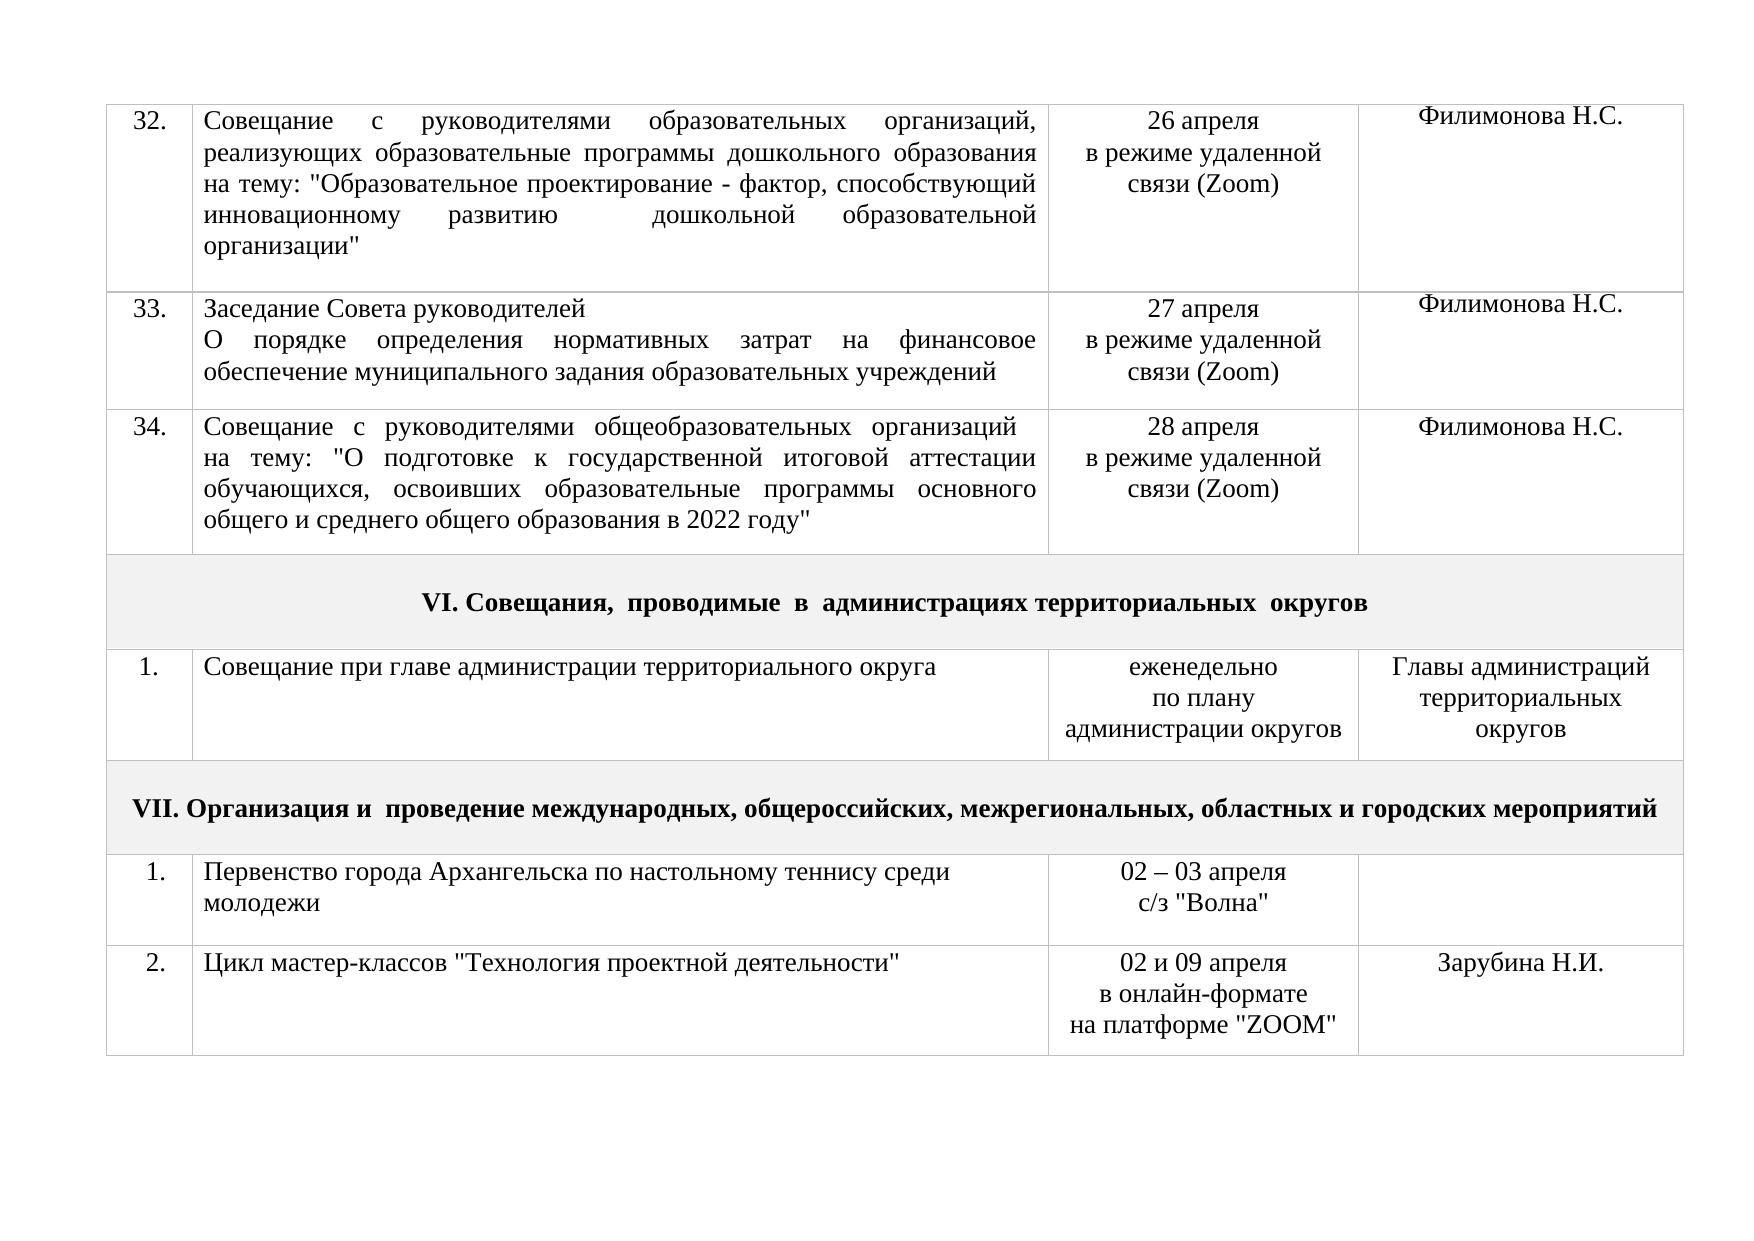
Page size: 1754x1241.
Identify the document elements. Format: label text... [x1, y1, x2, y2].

table_cell Зарубина Н.И. [1359, 946, 1683, 1055]
table_cell Филимонова Н.С. [1359, 293, 1683, 409]
table_cell 02 и 09 апреля в онлайн-формате на платформе "ZOOM" [1049, 946, 1358, 1055]
table_cell Филимонова Н.С. [1359, 410, 1683, 554]
table_cell [107, 946, 192, 1055]
table_cell Первенство города Архангельска по настольному теннису среди молодежи [193, 855, 1048, 945]
table_cell VII. Организация и проведение международных, общероссийских, межрегиональных, областных и городских мероприятий [107, 761, 1683, 854]
table_cell Совещание с руководителями образовательных организаций, реализующих образовательные программы дошкольного образования на тему: "Образовательное проектирование - фактор, способствующий инновационному развитию дошкольной образовательной организации" [193, 105, 1048, 291]
table_cell Цикл мастер-классов "Технология проектной деятельности" [193, 946, 1048, 1055]
table_cell Заседание Совета руководителей О порядке определения нормативных затрат на финансовое обеспечение муниципального задания образовательных учреждений [193, 293, 1048, 409]
table_cell [107, 855, 192, 945]
table_cell VI. Совещания, проводимые в администрациях территориальных округов [107, 555, 1683, 648]
table_cell еженедельно по плану администрации округов [1049, 650, 1358, 759]
table_cell Совещание с руководителями общеобразовательных организаций на тему: "О подготовке к государственной итоговой аттестации обучающихся, освоивших образовательные программы основного общего и среднего общего образования в 2022 году" [193, 410, 1048, 554]
table_cell [107, 410, 192, 554]
table_cell 1. [107, 650, 192, 759]
table_cell [107, 293, 192, 409]
table_cell 28 апреля в режиме удаленной связи (Zoom) [1049, 410, 1358, 554]
table_cell 02 – 03 апреля с/з "Волна" [1049, 855, 1358, 945]
table_cell Главы администраций территориальных округов [1359, 650, 1683, 759]
table_cell [1359, 855, 1683, 945]
table_cell Совещание при главе администрации территориального округа [193, 650, 1048, 759]
table_cell 26 апреля в режиме удаленной связи (Zoom) [1049, 105, 1358, 291]
table_cell [107, 105, 192, 291]
table_cell Филимонова Н.С. [1359, 105, 1683, 291]
table_cell 27 апреля в режиме удаленной связи (Zoom) [1049, 293, 1358, 409]
